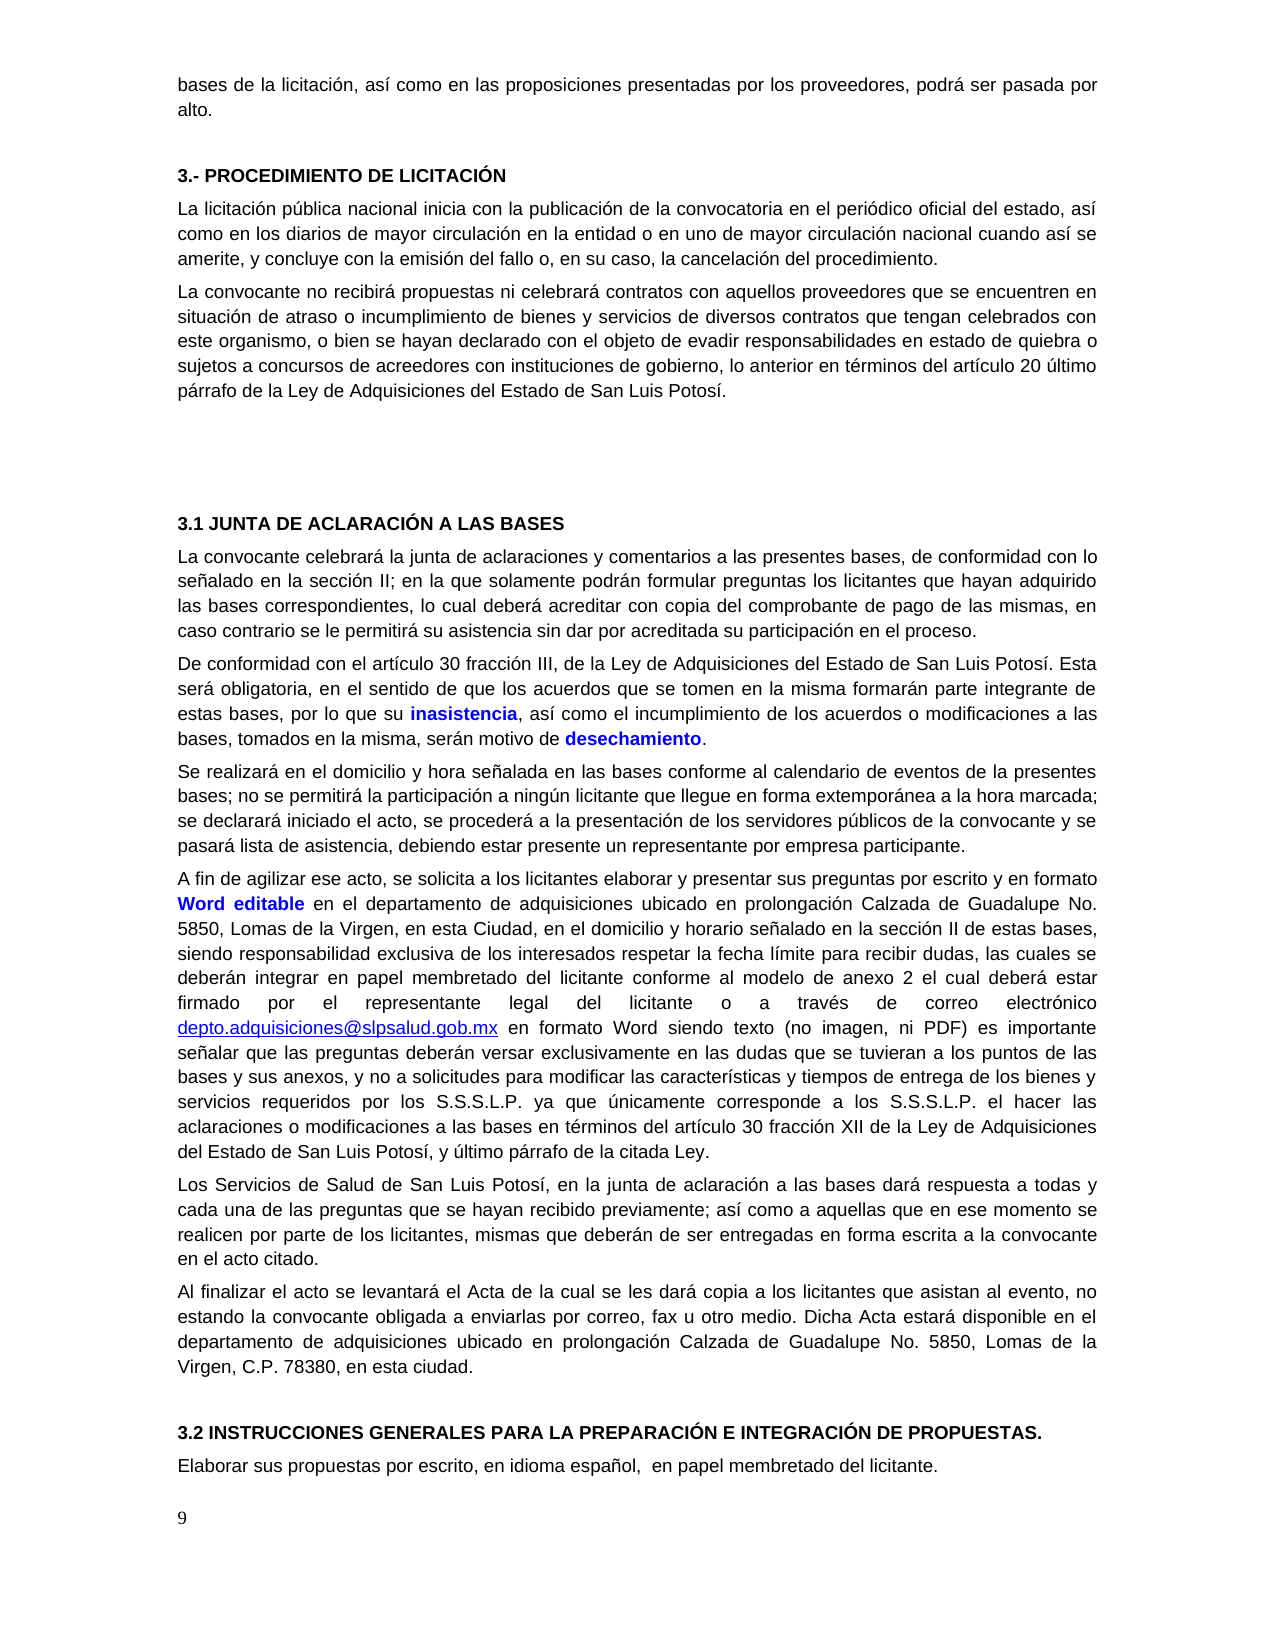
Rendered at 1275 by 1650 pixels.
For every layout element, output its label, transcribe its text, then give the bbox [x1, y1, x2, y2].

text La licitación pública nacional inicia con la publicación de la convocatoria en el periódico oficial del estado, así como en los diarios de mayor circulación en la entidad o en uno de mayor circulación nacional cuando así se amerite, y concluye con la emisión del fallo o, en su caso, la cancelación del procedimiento. [177, 198, 1098, 269]
text A fin de agilizar ese acto, se solicita a los licitantes elaborar y presentar sus preguntas por escrito y en formato Word editable en el departamento de adquisiciones ubicado en prolongación Calzada de Guadalupe No. 5850, Lomas de la Virgen, en esta Ciudad, en el domicilio y horario señalado en la sección II de estas bases, siendo responsabilidad exclusiva de los interesados respetar la fecha límite para recibir dudas, las cuales se deberán integrar en papel membretado del licitante conforme al modelo de anexo 2 el cual deberá estar firmado por el representante legal del licitante o a través de correo electrónico depto.adquisiciones@slpsalud.gob.mx en formato Word siendo texto (no imagen, ni PDF) es importante señalar que las preguntas deberán versar exclusivamente en las dudas que se tuvieran a los puntos de las bases y sus anexos, y no a solicitudes para modificar las características y tiempos de entrega de los bienes y servicios requeridos por los S.S.S.L.P. ya que únicamente corresponde a los S.S.S.L.P. el hacer las aclaraciones o modificaciones a las bases en términos del artículo 30 fracción XII de la Ley de Adquisiciones del Estado de San Luis Potosí, y último párrafo de la citada Ley. [177, 868, 1098, 1162]
text Elaborar sus propuestas por escrito, en idioma español, en papel membretado del licitante. [177, 1455, 1098, 1477]
text Los Servicios de Salud de San Luis Potosí, en la junta de aclaración a las bases dará respuesta a todas y cada una de las preguntas que se hayan recibido previamente; así como a aquellas que en ese momento se realicen por parte de los licitantes, mismas que deberán de ser entregadas en forma escrita a la convocante en el acto citado. [177, 1174, 1098, 1270]
text 3.2 INSTRUCCIONES GENERALES PARA LA PREPARACIÓN E INTEGRACIÓN DE PROPUESTAS. [177, 1422, 1098, 1443]
text Se realizará en el domicilio y hora señalada en las bases conforme al calendario de eventos de la presentes bases; no se permitirá la participación a ningún licitante que llegue en forma extemporánea a la hora marcada; se declarará iniciado el acto, se procederá a la presentación de los servidores públicos de la convocante y se pasará lista de asistencia, debiendo estar presente un representante por empresa participante. [177, 761, 1098, 856]
text Al finalizar el acto se levantará el Acta de la cual se les dará copia a los licitantes que asistan al evento, no estando la convocante obligada a enviarlas por correo, fax u otro medio. Dicha Acta estará disponible en el departamento de adquisiciones ubicado en prolongación Calzada de Guadalupe No. 5850, Lomas de la Virgen, C.P. 78380, en esta ciudad. [177, 1281, 1098, 1377]
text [177, 74, 1098, 120]
text La convocante celebrará la junta de aclaraciones y comentarios a las presentes bases, de conformidad con lo señalado en la sección II; en la que solamente podrán formular preguntas los licitantes que hayan adquirido las bases correspondientes, lo cual deberá acreditar con copia del comprobante de pago de las mismas, en caso contrario se le permitirá su asistencia sin dar por acreditada su participación en el proceso. [177, 546, 1098, 641]
text 3.1 JUNTA DE ACLARACIÓN A LAS BASES [177, 512, 1098, 534]
text La convocante no recibirá propuestas ni celebrará contratos con aquellos proveedores que se encuentren en situación de atraso o incumplimiento de bienes y servicios de diversos contratos que tengan celebrados con este organismo, o bien se hayan declarado con el objeto de evadir responsabilidades en estado de quiebra o sujetos a concursos de acreedores con instituciones de gobierno, lo anterior en términos del artículo 20 último párrafo de la Ley de Adquisiciones del Estado de San Luis Potosí. [177, 281, 1098, 401]
text 3.- PROCEDIMIENTO DE LICITACIÓN [177, 165, 1098, 186]
text De conformidad con el artículo 30 fracción III, de la Ley de Adquisiciones del Estado de San Luis Potosí. Esta será obligatoria, en el sentido de que los acuerdos que se tomen en la misma formarán parte integrante de estas bases, por lo que su inasistencia, así como el incumplimiento de los acuerdos o modificaciones a las bases, tomados en la misma, serán motivo de desechamiento. [177, 653, 1098, 749]
